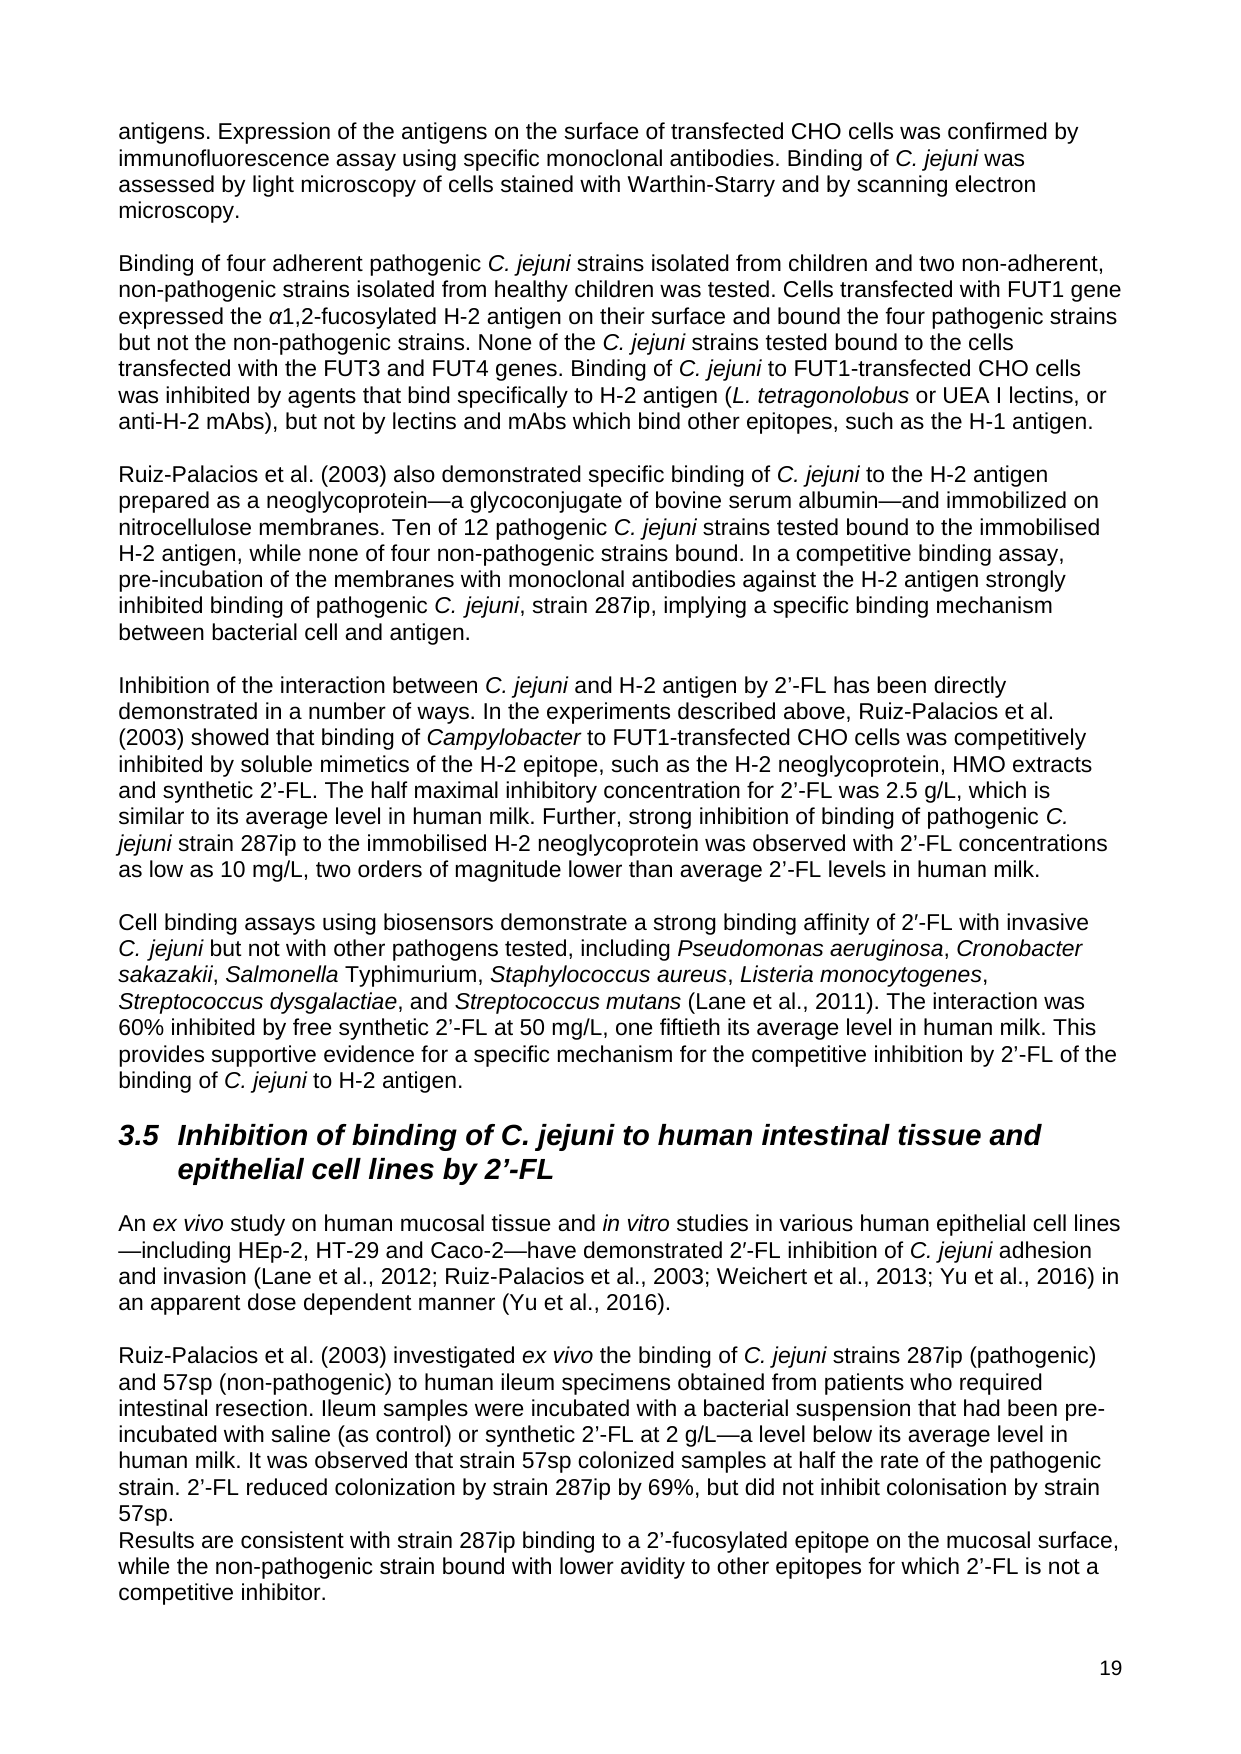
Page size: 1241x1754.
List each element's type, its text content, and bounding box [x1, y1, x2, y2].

subtitle 3.5 Inhibition of binding of C. jejuni to human intestinal tissue and epithelial cell lines by 2’-FL [118, 1118, 1122, 1185]
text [118, 118, 1122, 223]
text Results are consistent with strain 287ip binding to a 2’-fucosylated epitope on the mucosal surface, while the non-pathogenic strain bound with lower avidity to other epitopes for which 2’-FL is not a competitive inhibitor. [118, 1527, 1122, 1606]
text Cell binding assays using biosensors demonstrate a strong binding affinity of 2′-FL with invasive C. jejuni but not with other pathogens tested, including Pseudomonas aeruginosa, Cronobacter sakazakii, Salmonella Typhimurium, Staphylococcus aureus, Listeria monocytogenes, Streptococcus dysgalactiae, and Streptococcus mutans (Lane et al., 2011). The interaction was 60% inhibited by free synthetic 2’-FL at 50 mg/L, one fiftieth its average level in human milk. This provides supportive evidence for a specific mechanism for the competitive inhibition by 2’-FL of the binding of C. jejuni to H-2 antigen. [118, 909, 1122, 1093]
text An ex vivo study on human mucosal tissue and in vitro studies in various human epithelial cell lines—including HEp-2, HT-29 and Caco-2—have demonstrated 2′-FL inhibition of C. jejuni adhesion and invasion (Lane et al., 2012; Ruiz-Palacios et al., 2003; Weichert et al., 2013; Yu et al., 2016) in an apparent dose dependent manner (Yu et al., 2016). [118, 1210, 1122, 1316]
text Ruiz-Palacios et al. (2003) also demonstrated specific binding of C. jejuni to the H-2 antigen prepared as a neoglycoprotein—a glycoconjugate of bovine serum albumin—and immobilized on nitrocellulose membranes. Ten of 12 pathogenic C. jejuni strains tested bound to the immobilised H-2 antigen, while none of four non-pathogenic strains bound. In a competitive binding assay, pre-incubation of the membranes with monoclonal antibodies against the H-2 antigen strongly inhibited binding of pathogenic C. jejuni, strain 287ip, implying a specific binding mechanism between bacterial cell and antigen. [118, 461, 1122, 645]
text Inhibition of the interaction between C. jejuni and H-2 antigen by 2’-FL has been directly demonstrated in a number of ways. In the experiments described above, Ruiz-Palacios et al. (2003) showed that binding of Campylobacter to FUT1-transfected CHO cells was competitively inhibited by soluble mimetics of the H-2 epitope, such as the H-2 neoglycoprotein, HMO extracts and synthetic 2’-FL. The half maximal inhibitory concentration for 2’-FL was 2.5 g/L, which is similar to its average level in human milk. Further, strong inhibition of binding of pathogenic C. jejuni strain 287ip to the immobilised H-2 neoglycoprotein was observed with 2’-FL concentrations as low as 10 mg/L, two orders of magnitude lower than average 2’-FL levels in human milk. [118, 672, 1122, 882]
text Ruiz-Palacios et al. (2003) investigated ex vivo the binding of C. jejuni strains 287ip (pathogenic) and 57sp (non-pathogenic) to human ileum specimens obtained from patients who required intestinal resection. Ileum samples were incubated with a bacterial suspension that had been pre-incubated with saline (as control) or synthetic 2’-FL at 2 g/L—a level below its average level in human milk. It was observed that strain 57sp colonized samples at half the rate of the pathogenic strain. 2’-FL reduced colonization by strain 287ip by 69%, but did not inhibit colonisation by strain 57sp. [118, 1342, 1122, 1527]
text Binding of four adherent pathogenic C. jejuni strains isolated from children and two non-adherent, non-pathogenic strains isolated from healthy children was tested. Cells transfected with FUT1 gene expressed the α1,2-fucosylated H-2 antigen on their surface and bound the four pathogenic strains but not the non-pathogenic strains. None of the C. jejuni strains tested bound to the cells transfected with the FUT3 and FUT4 genes. Binding of C. jejuni to FUT1-transfected CHO cells was inhibited by agents that bind specifically to H-2 antigen (L. tetragonolobus or UEA I lectins, or anti-H-2 mAbs), but not by lectins and mAbs which bind other epitopes, such as the H-1 antigen. [118, 250, 1122, 434]
